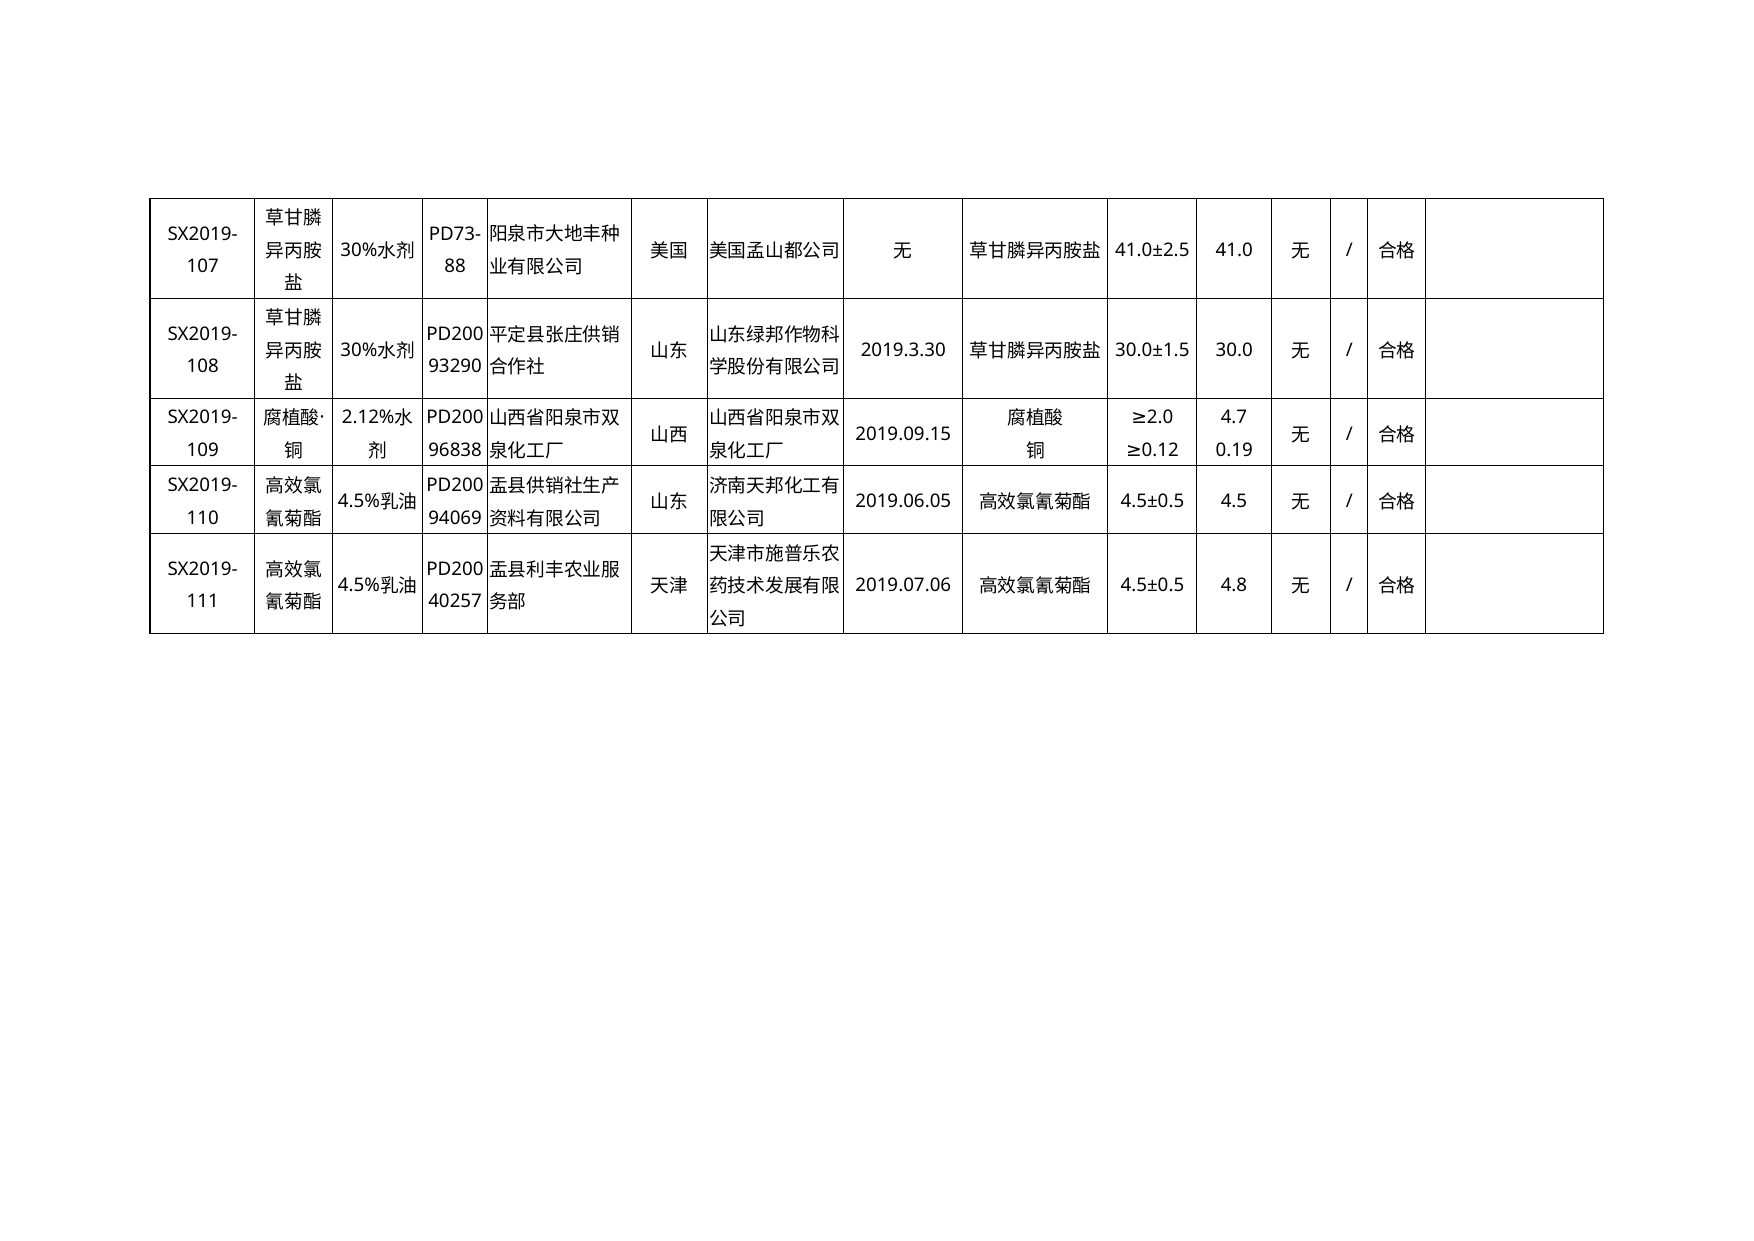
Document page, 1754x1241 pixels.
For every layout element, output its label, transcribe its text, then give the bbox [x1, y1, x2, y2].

table_cell 30.0±1.5 [1108, 299, 1196, 398]
table_cell 无 [1272, 299, 1330, 398]
table_cell / [1331, 534, 1367, 633]
table_cell 草甘膦异丙胺盐 [255, 299, 332, 398]
table_cell 2019.06.05 [844, 466, 962, 533]
table_cell 合格 [1368, 299, 1425, 398]
table_cell 阳泉市大地丰种业有限公司 [488, 199, 631, 298]
table_cell 山西 [632, 399, 707, 465]
table_cell 2019.09.15 [844, 399, 962, 465]
table_cell 高效氯氰菊酯 [255, 534, 332, 633]
table_cell 2019.3.30 [844, 299, 962, 398]
table_cell 合格 [1368, 199, 1425, 298]
table_cell 4.5 [1197, 466, 1271, 533]
table_cell 高效氯氰菊酯 [255, 466, 332, 533]
table_cell 美国 [632, 199, 707, 298]
table_cell 4.5%乳油 [333, 466, 422, 533]
table_cell 41.0 [1197, 199, 1271, 298]
table_cell 无 [1272, 534, 1330, 633]
table_cell [1426, 399, 1603, 465]
table_cell 济南天邦化工有限公司 [708, 466, 843, 533]
table_cell 山东 [632, 299, 707, 398]
table_cell [1426, 466, 1603, 533]
table_cell PD20093290 [423, 299, 487, 398]
table_cell 30%水剂 [333, 299, 422, 398]
table_cell 4.5%乳油 [333, 534, 422, 633]
table_cell SX2019-111 [151, 534, 254, 633]
table_cell PD20040257 [423, 534, 487, 633]
table_cell 4.5±0.5 [1108, 534, 1196, 633]
table_cell SX2019-108 [151, 299, 254, 398]
table_cell PD20094069 [423, 466, 487, 533]
table_cell 无 [1272, 399, 1330, 465]
table_cell 4.7 0.19 [1197, 399, 1271, 465]
table_cell 无 [844, 199, 962, 298]
table_cell 草甘膦异丙胺盐 [963, 199, 1107, 298]
table_cell 无 [1272, 199, 1330, 298]
table_cell 草甘膦异丙胺盐 [255, 199, 332, 298]
table_cell 4.8 [1197, 534, 1271, 633]
table_cell 山东 [632, 466, 707, 533]
table_cell / [1331, 399, 1367, 465]
table_cell / [1331, 199, 1367, 298]
table_cell 合格 [1368, 534, 1425, 633]
table_cell 30.0 [1197, 299, 1271, 398]
table_cell 腐植酸 铜 [963, 399, 1107, 465]
table_cell 合格 [1368, 399, 1425, 465]
table_cell 美国孟山都公司 [708, 199, 843, 298]
table_cell / [1331, 299, 1367, 398]
table_cell 平定县张庄供销合作社 [488, 299, 631, 398]
table_cell 山东绿邦作物科学股份有限公司 [708, 299, 843, 398]
table_cell SX2019-107 [151, 199, 254, 298]
table_cell SX2019-110 [151, 466, 254, 533]
table_cell 腐植酸·铜 [255, 399, 332, 465]
table_cell 30%水剂 [333, 199, 422, 298]
table_cell 高效氯氰菊酯 [963, 466, 1107, 533]
table_cell 2.12%水剂 [333, 399, 422, 465]
table_cell 无 [1272, 466, 1330, 533]
table_cell 高效氯氰菊酯 [963, 534, 1107, 633]
table_cell [1426, 299, 1603, 398]
table_cell 盂县利丰农业服务部 [488, 534, 631, 633]
table_cell 天津市施普乐农药技术发展有限公司 [708, 534, 843, 633]
table_cell 天津 [632, 534, 707, 633]
table_cell 山西省阳泉市双泉化工厂 [708, 399, 843, 465]
table_cell 2019.07.06 [844, 534, 962, 633]
table_cell [1426, 199, 1603, 298]
table_cell 盂县供销社生产资料有限公司 [488, 466, 631, 533]
table_cell PD73-88 [423, 199, 487, 298]
table_cell ≥2.0 ≥0.12 [1108, 399, 1196, 465]
table_cell 合格 [1368, 466, 1425, 533]
table_cell [1426, 534, 1603, 633]
table_cell / [1331, 466, 1367, 533]
table_cell 草甘膦异丙胺盐 [963, 299, 1107, 398]
table_cell PD20096838 [423, 399, 487, 465]
table_cell 41.0±2.5 [1108, 199, 1196, 298]
table_cell 山西省阳泉市双泉化工厂 [488, 399, 631, 465]
table_cell SX2019-109 [151, 399, 254, 465]
table_cell 4.5±0.5 [1108, 466, 1196, 533]
